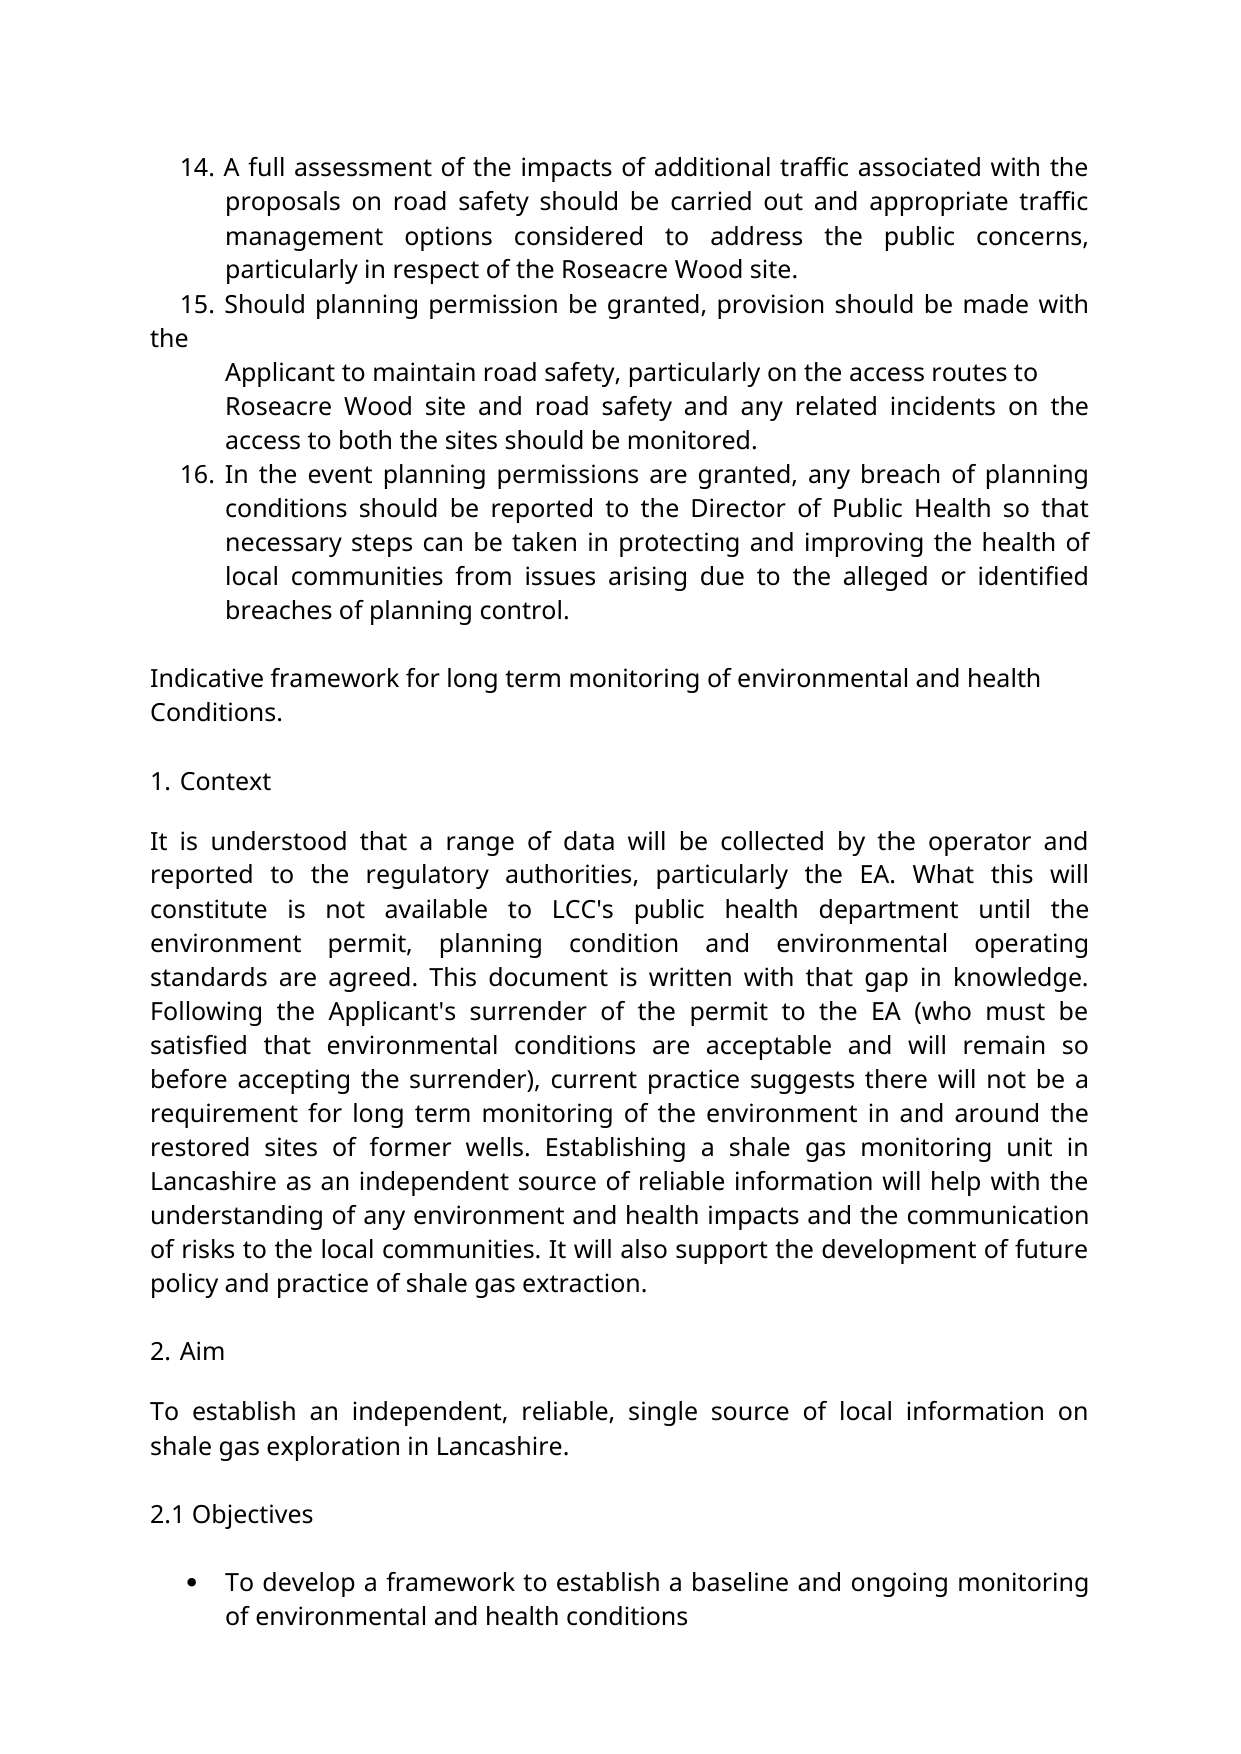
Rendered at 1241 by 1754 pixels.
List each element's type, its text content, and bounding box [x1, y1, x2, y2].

text 14. A full assessment of the impacts of additional traffic associated with the proposals on road safety should be carried out and appropriate traffic management options considered to address the public concerns, particularly in respect of the Roseacre Wood site. [179, 150, 1090, 286]
list Context [150, 763, 1090, 797]
text Conditions. [150, 695, 1090, 729]
list To develop a framework to establish a baseline and ongoing monitoring of environmental and health conditions [187, 1564, 1090, 1632]
text 16. In the event planning permissions are granted, any breach of planning conditions should be reported to the Director of Public Health so that necessary steps can be taken in protecting and improving the health of local communities from issues arising due to the alleged or identified breaches of planning control. [179, 457, 1090, 627]
text To establish an independent, reliable, single source of local information on shale gas exploration in Lancashire. [150, 1394, 1090, 1462]
text Roseacre Wood site and road safety and any related incidents on the access to both the sites should be monitored. [225, 388, 1090, 457]
list Aim [150, 1334, 1090, 1368]
text It is understood that a range of data will be collected by the operator and reported to the regulatory authorities, particularly the EA. What this will constitute is not available to LCC's public health department until the environment permit, planning condition and environmental operating standards are agreed. This document is written with that gap in knowledge. Following the Applicant's surrender of the permit to the EA (who must be satisfied that environmental conditions are acceptable and will remain so before accepting the surrender), current practice suggests there will not be a requirement for long term monitoring of the environment in and around the restored sites of former wells. Establishing a shale gas monitoring unit in Lancashire as an independent source of reliable information will help with the understanding of any environment and health impacts and the communication of risks to the local communities. It will also support the development of future policy and practice of shale gas extraction. [150, 823, 1090, 1300]
text 2.1 Objectives [150, 1496, 1090, 1530]
text 15. Should planning permission be granted, provision should be made with the [150, 286, 1090, 354]
text Applicant to maintain road safety, particularly on the access routes to [150, 354, 1090, 388]
text Indicative framework for long term monitoring of environmental and health [150, 661, 1090, 695]
